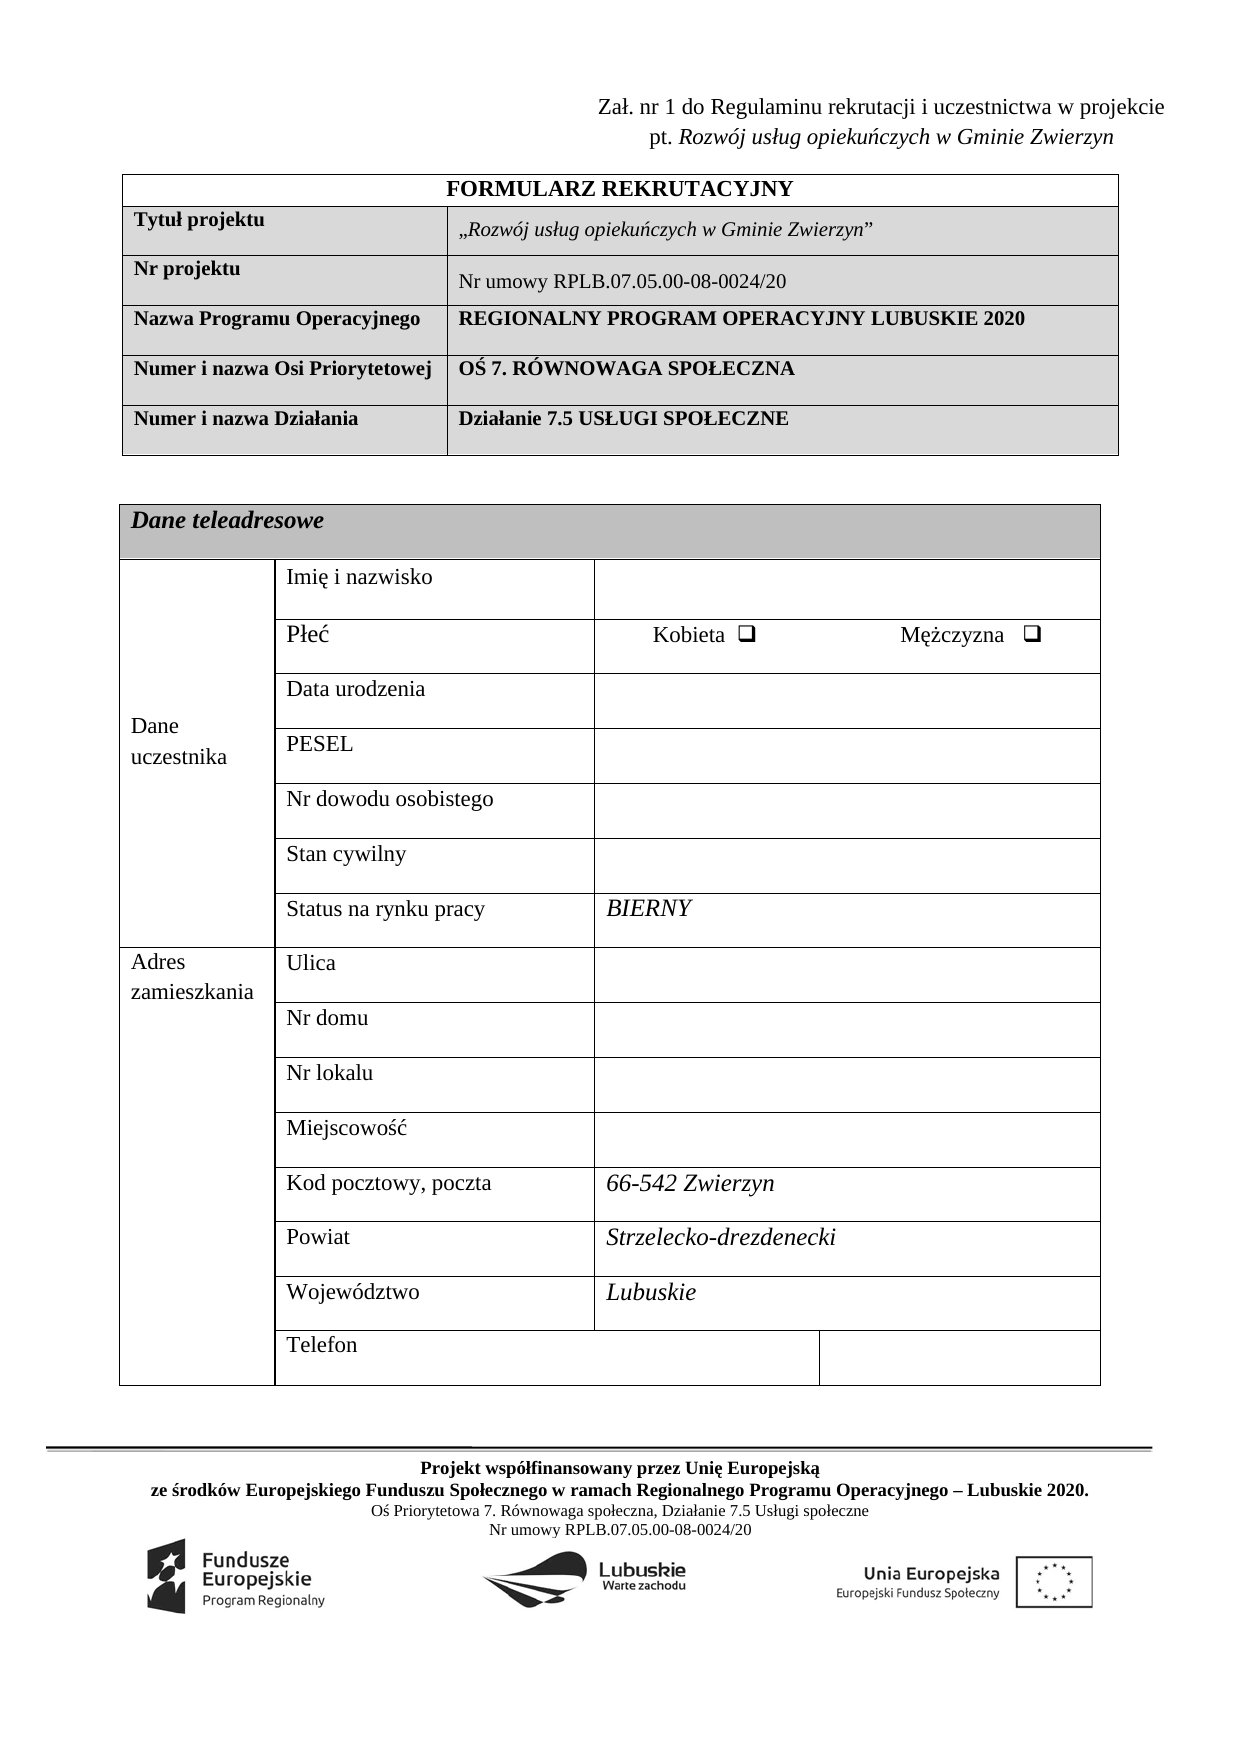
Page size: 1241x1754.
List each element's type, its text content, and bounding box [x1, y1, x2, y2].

table_cell „Rozwój usług opiekuńczych w Gminie Zwierzyn” [448, 207, 1118, 255]
table_cell REGIONALNY PROGRAM OPERACYJNY LUBUSKIE 2020 [448, 306, 1118, 355]
table_cell [595, 729, 1100, 783]
table_cell Kod pocztowy, poczta [276, 1168, 594, 1221]
table_cell Nr lokalu [276, 1058, 594, 1112]
table_cell Stan cywilny [276, 839, 594, 892]
table_cell [595, 1113, 1100, 1167]
picture [147, 1538, 1093, 1614]
table_cell Status na rynku pracy [276, 894, 594, 947]
table_cell Telefon [276, 1331, 819, 1385]
table_cell Data urodzenia [276, 674, 594, 728]
table_cell Lubuskie [595, 1277, 1100, 1330]
table_cell Nr domu [276, 1003, 594, 1057]
table_cell [595, 560, 1100, 618]
table_cell Tytuł projektu [123, 207, 447, 255]
table_cell [595, 948, 1100, 1002]
table_cell PESEL [276, 729, 594, 783]
table_cell 66-542 Zwierzyn [595, 1168, 1100, 1221]
table_cell Numer i nazwa Działania [123, 406, 447, 454]
table_cell [595, 674, 1100, 728]
table_cell Numer i nazwa Osi Priorytetowej [123, 356, 447, 405]
table_cell [820, 1331, 1100, 1385]
table_cell BIERNY [595, 894, 1100, 947]
table_cell Strzelecko-drezdenecki [595, 1222, 1100, 1276]
table_cell Nr dowodu osobistego [276, 784, 594, 838]
table_cell Województwo [276, 1277, 594, 1330]
table_cell Dane uczestnika [120, 560, 274, 947]
table_cell Nazwa Programu Operacyjnego [123, 306, 447, 355]
table_cell Nr projektu [123, 256, 447, 305]
table_cell Ulica [276, 948, 594, 1002]
table_cell Nr umowy RPLB.07.05.00-08-0024/20 [448, 256, 1118, 305]
table_cell [595, 784, 1100, 838]
table_cell Imię i nazwisko [276, 560, 594, 618]
table_cell Powiat [276, 1222, 594, 1276]
table_cell Adres zamieszkania [120, 948, 274, 1385]
table_cell [595, 1058, 1100, 1112]
table_header FORMULARZ REKRUTACYJNY [123, 175, 1118, 206]
table_cell OŚ 7. RÓWNOWAGA SPOŁECZNA [448, 356, 1118, 405]
table_cell Miejscowość [276, 1113, 594, 1167]
table_cell Kobieta Mężczyzna [595, 620, 1100, 673]
table_cell Płeć [276, 620, 594, 673]
table_cell [595, 1003, 1100, 1057]
table_cell [595, 839, 1100, 892]
table_header Dane teleadresowe [120, 505, 1100, 558]
table_cell Działanie 7.5 USŁUGI SPOŁECZNE [448, 406, 1118, 454]
